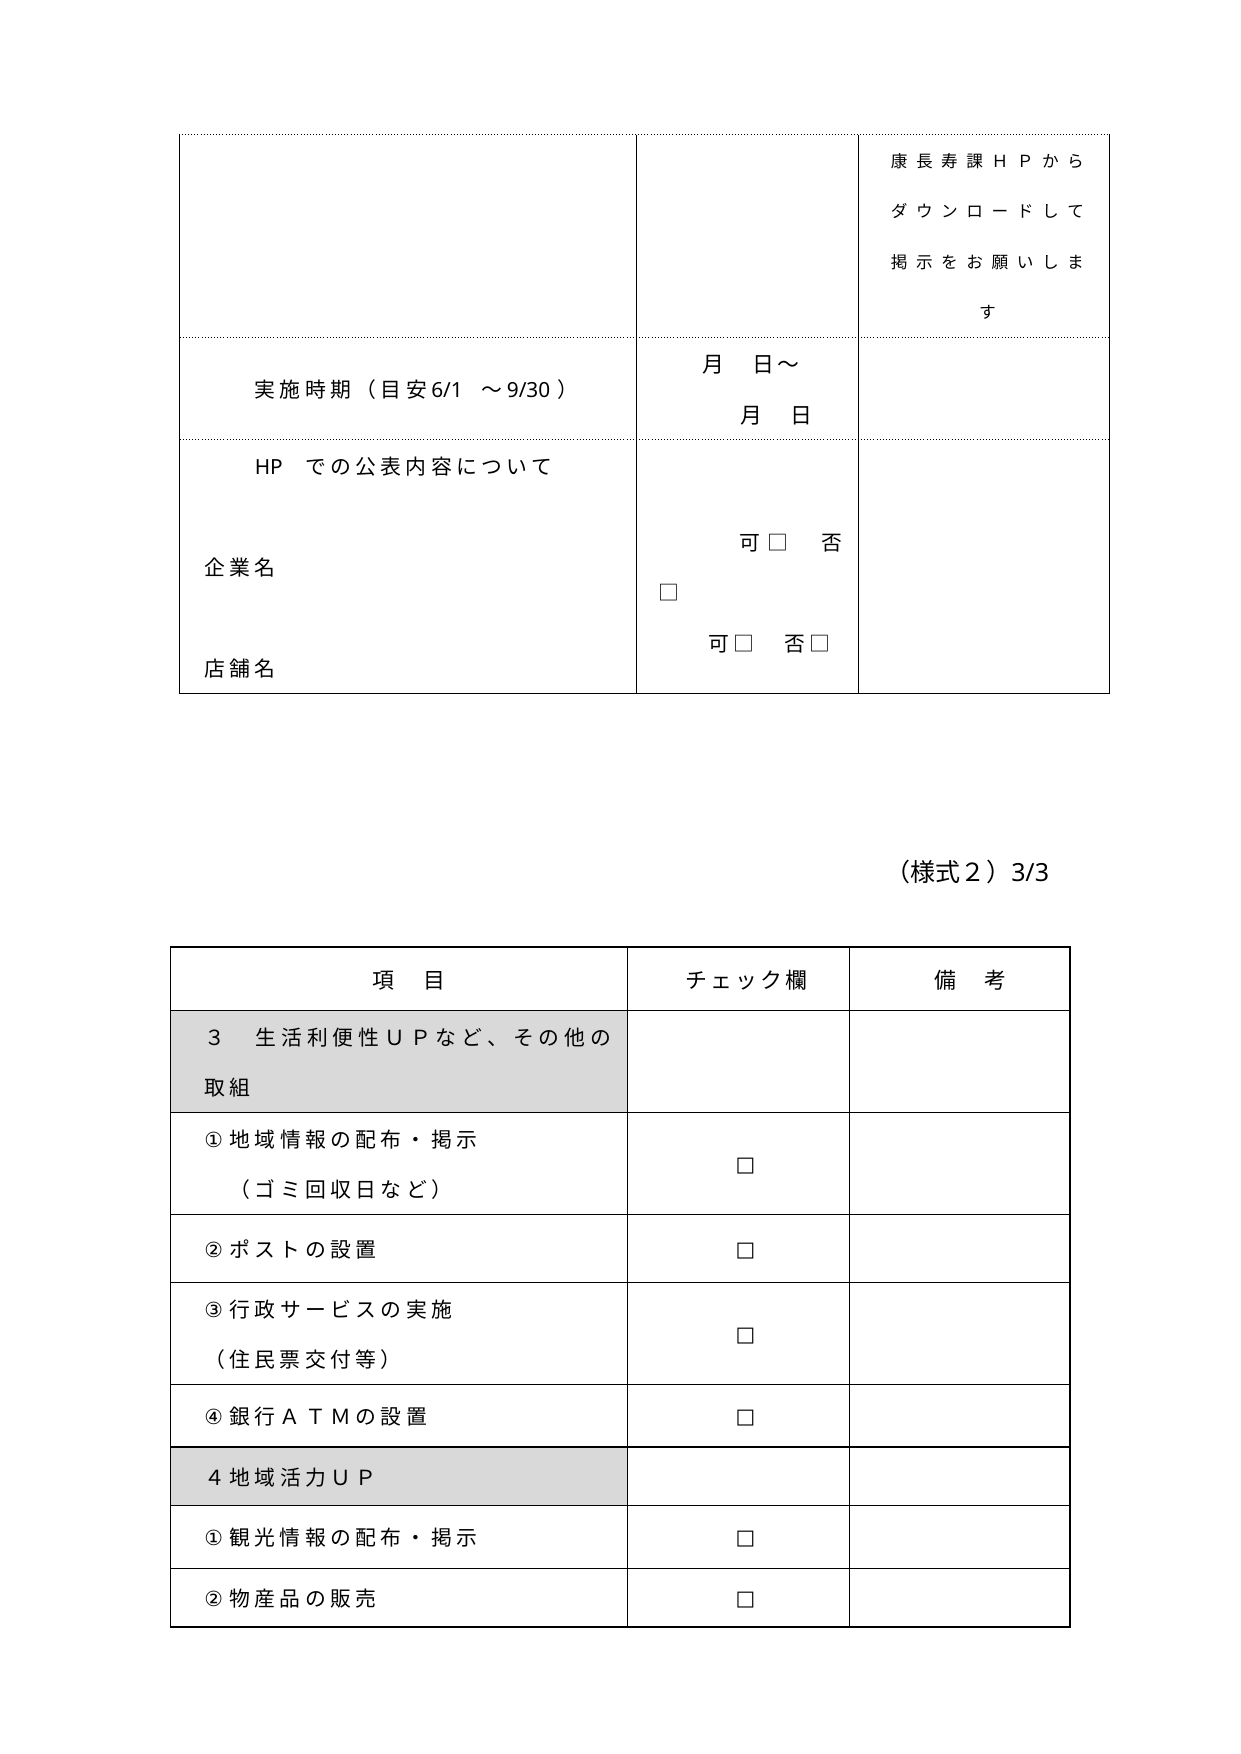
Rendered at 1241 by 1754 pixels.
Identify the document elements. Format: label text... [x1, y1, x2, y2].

table_cell □ [628, 1283, 849, 1384]
table_cell 可□ 否□ 可□ 否□ [637, 439, 858, 693]
table_cell [850, 1506, 1069, 1567]
text （様式２）3/3 [179, 845, 1061, 896]
table_cell ②ポストの設置 [171, 1215, 627, 1282]
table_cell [858, 134, 1109, 337]
table_cell [859, 439, 1109, 693]
table_cell [850, 1215, 1069, 1282]
table_cell ①地域情報の配布・掲示 （ゴミ回収日など） [171, 1113, 627, 1214]
table_cell □ □ [637, 134, 858, 337]
table_cell □ [628, 1569, 849, 1626]
table_cell HPでの公表内容について 企業名 店舗名 [180, 439, 636, 693]
table_cell [850, 1113, 1069, 1214]
table_cell 月 日～ 月 日 [637, 337, 858, 439]
table_cell ３ 生活利便性ＵＰなど、その他の取組 [171, 1011, 627, 1112]
table_cell ②物産品の販売 [171, 1569, 627, 1626]
table_cell □ [628, 1385, 849, 1446]
table_cell □ [628, 1215, 849, 1282]
table_header チェック欄 [628, 948, 849, 1010]
table_header 項 目 [171, 948, 627, 1010]
table_cell ①観光情報の配布・掲示 [171, 1506, 627, 1567]
table_cell ④銀行ＡＴＭの設置 [171, 1385, 627, 1446]
table_cell [850, 1283, 1069, 1384]
table_cell ４地域活力ＵＰ [171, 1448, 627, 1505]
table_header 備 考 [850, 948, 1069, 1010]
table_cell □ [628, 1506, 849, 1567]
table_cell [850, 1385, 1069, 1446]
table_cell [859, 337, 1109, 439]
table_cell 実施時期（目安6/1～9/30） [180, 337, 636, 439]
table_cell [850, 1011, 1069, 1112]
table_cell □ [628, 1113, 849, 1214]
table_cell [850, 1448, 1069, 1505]
table_cell [850, 1569, 1069, 1626]
table_cell [628, 1448, 849, 1505]
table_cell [180, 134, 637, 337]
table_cell [628, 1011, 849, 1112]
table_cell ③行政サービスの実施 （住民票交付等） [171, 1283, 627, 1384]
